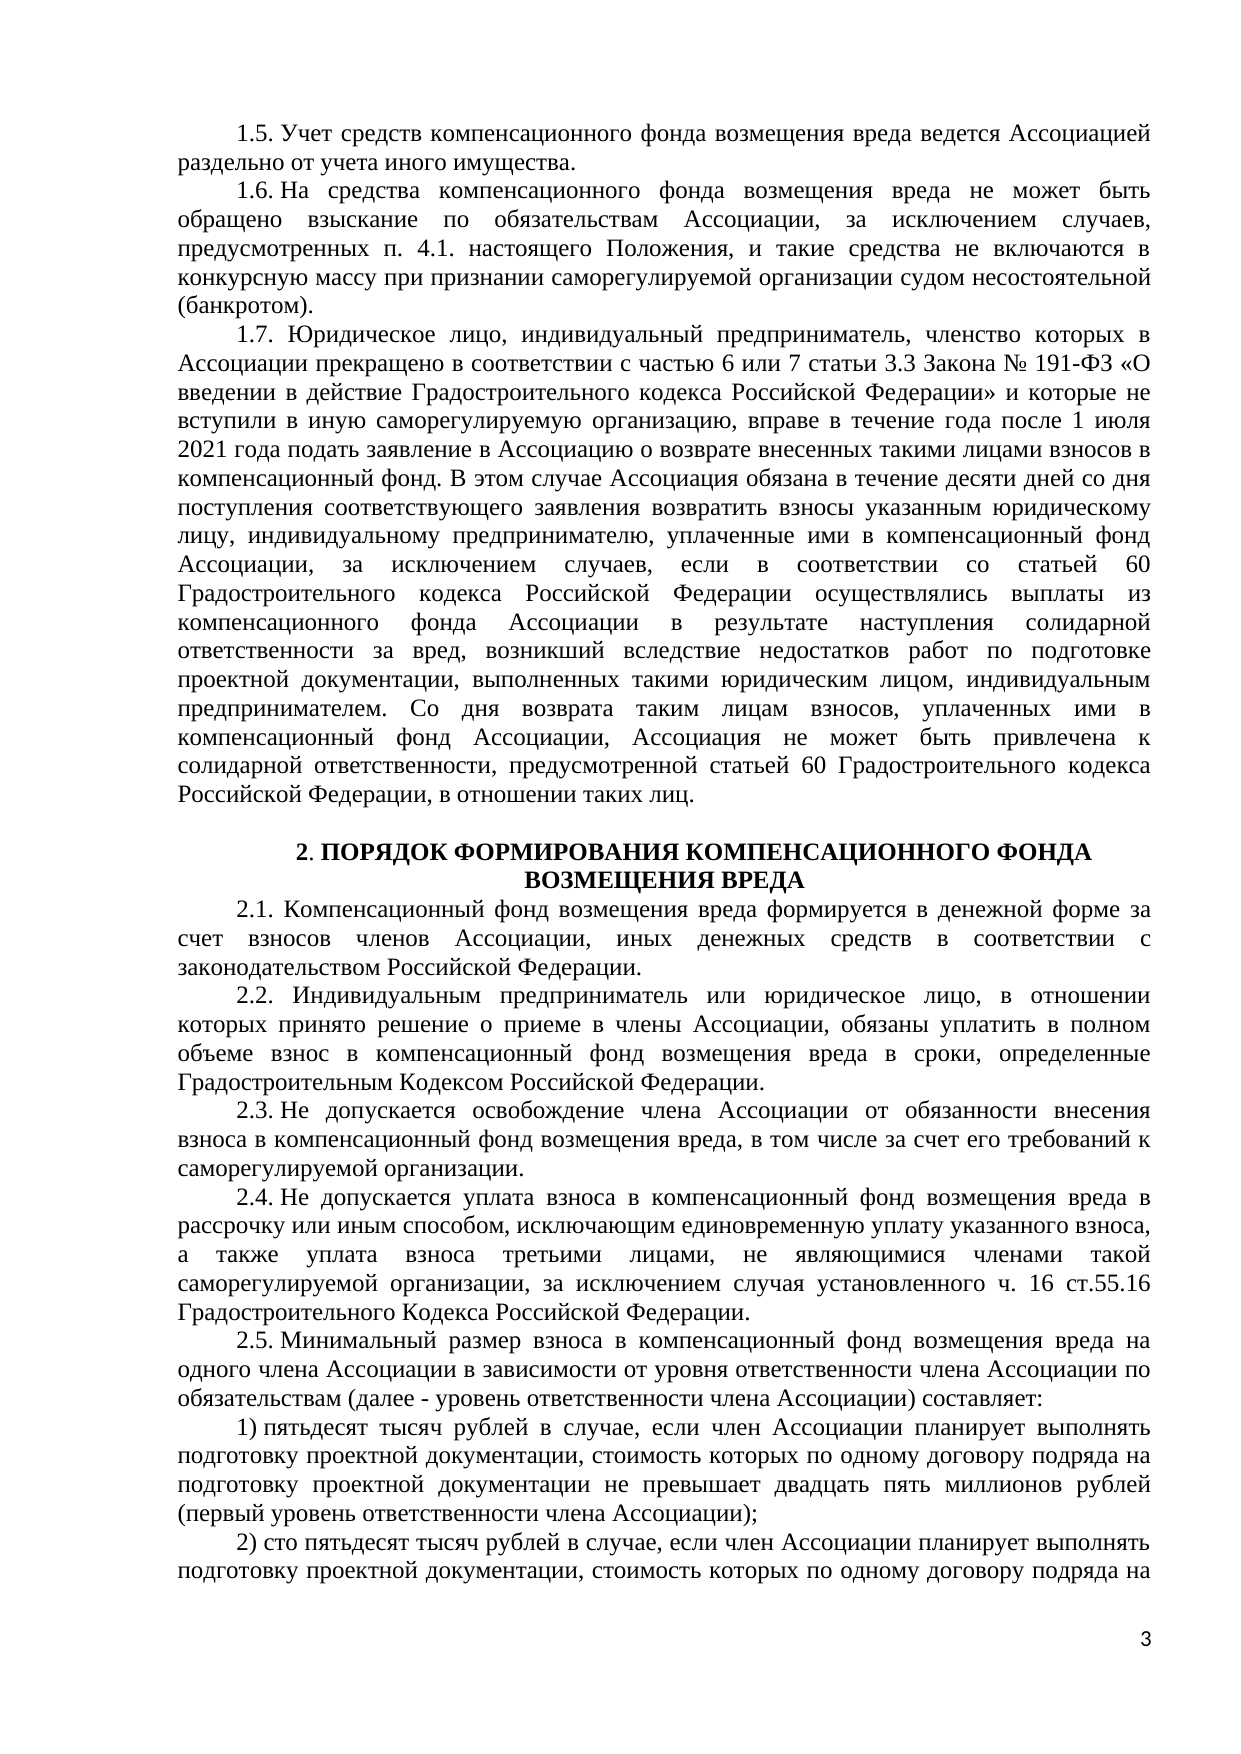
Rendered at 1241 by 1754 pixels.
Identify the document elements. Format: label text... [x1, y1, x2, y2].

text 1.7. Юридическое лицо, индивидуальный предприниматель, членство которых в Ассоциации прекращено в соответствии с частью 6 или 7 статьи 3.3 Закона № 191-ФЗ «О введении в действие Градостроительного кодекса Российской Федерации» и которые не вступили в иную саморегулируемую организацию, вправе в течение года после 1 июля 2021 года подать заявление в Ассоциацию о возврате внесенных такими лицами взносов в компенсационный фонд. В этом случае Ассоциация обязана в течение десяти дней со дня поступления соответствующего заявления возвратить взносы указанным юридическому лицу, индивидуальному предпринимателю, уплаченные ими в компенсационный фонд Ассоциации, за исключением случаев, если в соответствии со статьей 60 Градостроительного кодекса Российской Федерации осуществлялись выплаты из компенсационного фонда Ассоциации в результате наступления солидарной ответственности за вред, возникший вследствие недостатков работ по подготовке проектной документации, выполненных такими юридическим лицом, индивидуальным предпринимателем. Со дня возврата таким лицам взносов, уплаченных ими в компенсационный фонд Ассоциации, Ассоциация не может быть привлечена к солидарной ответственности, предусмотренной статьей 60 Градостроительного кодекса Российской Федерации, в отношении таких лиц. [177, 319, 1152, 808]
text 2.1. Компенсационный фонд возмещения вреда формируется в денежной форме за счет взносов членов Ассоциации, иных денежных средств в соответствии с законодательством Российской Федерации. [177, 894, 1152, 981]
text 2.3. Не допускается освобождение члена Ассоциации от обязанности внесения взноса в компенсационный фонд возмещения вреда, в том числе за счет его требований к саморегулируемой организации. [177, 1096, 1152, 1182]
text 2.5. Минимальный размер взноса в компенсационный фонд возмещения вреда на одного члена Ассоциации в зависимости от уровня ответственности члена Ассоциации по обязательствам (далее - уровень ответственности члена Ассоциации) составляет: [177, 1326, 1152, 1412]
text 2. ПОРЯДОК ФОРМИРОВАНИЯ КОМПЕНСАЦИОННОГО ФОНДА ВОЗМЕЩЕНИЯ ВРЕДА [177, 837, 1152, 894]
text 2.2. Индивидуальным предприниматель или юридическое лицо, в отношении которых принято решение о приеме в члены Ассоциации, обязаны уплатить в полном объеме взнос в компенсационный фонд возмещения вреда в сроки, определенные Градостроительным Кодексом Российской Федерации. [177, 981, 1152, 1096]
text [177, 1527, 1152, 1584]
text 1.6. На средства компенсационного фонда возмещения вреда не может быть обращено взыскание по обязательствам Ассоциации, за исключением случаев, предусмотренных п. 4.1. настоящего Положения, и такие средства не включаются в конкурсную массу при признании саморегулируемой организации судом несостоятельной (банкротом). [177, 176, 1152, 319]
text 2.4. Не допускается уплата взноса в компенсационный фонд возмещения вреда в рассрочку или иным способом, исключающим единовременную уплату указанного взноса, а также уплата взноса третьими лицами, не являющимися членами такой саморегулируемой организации, за исключением случая установленного ч. 16 ст.55.16 Градостроительного Кодекса Российской Федерации. [177, 1182, 1152, 1326]
text 1) пятьдесят тысяч рублей в случае, если член Ассоциации планирует выполнять подготовку проектной документации, стоимость которых по одному договору подряда на подготовку проектной документации не превышает двадцать пять миллионов рублей (первый уровень ответственности члена Ассоциации); [177, 1412, 1152, 1527]
text 1.5. Учет средств компенсационного фонда возмещения вреда ведется Ассоциацией раздельно от учета иного имущества. [177, 118, 1152, 176]
